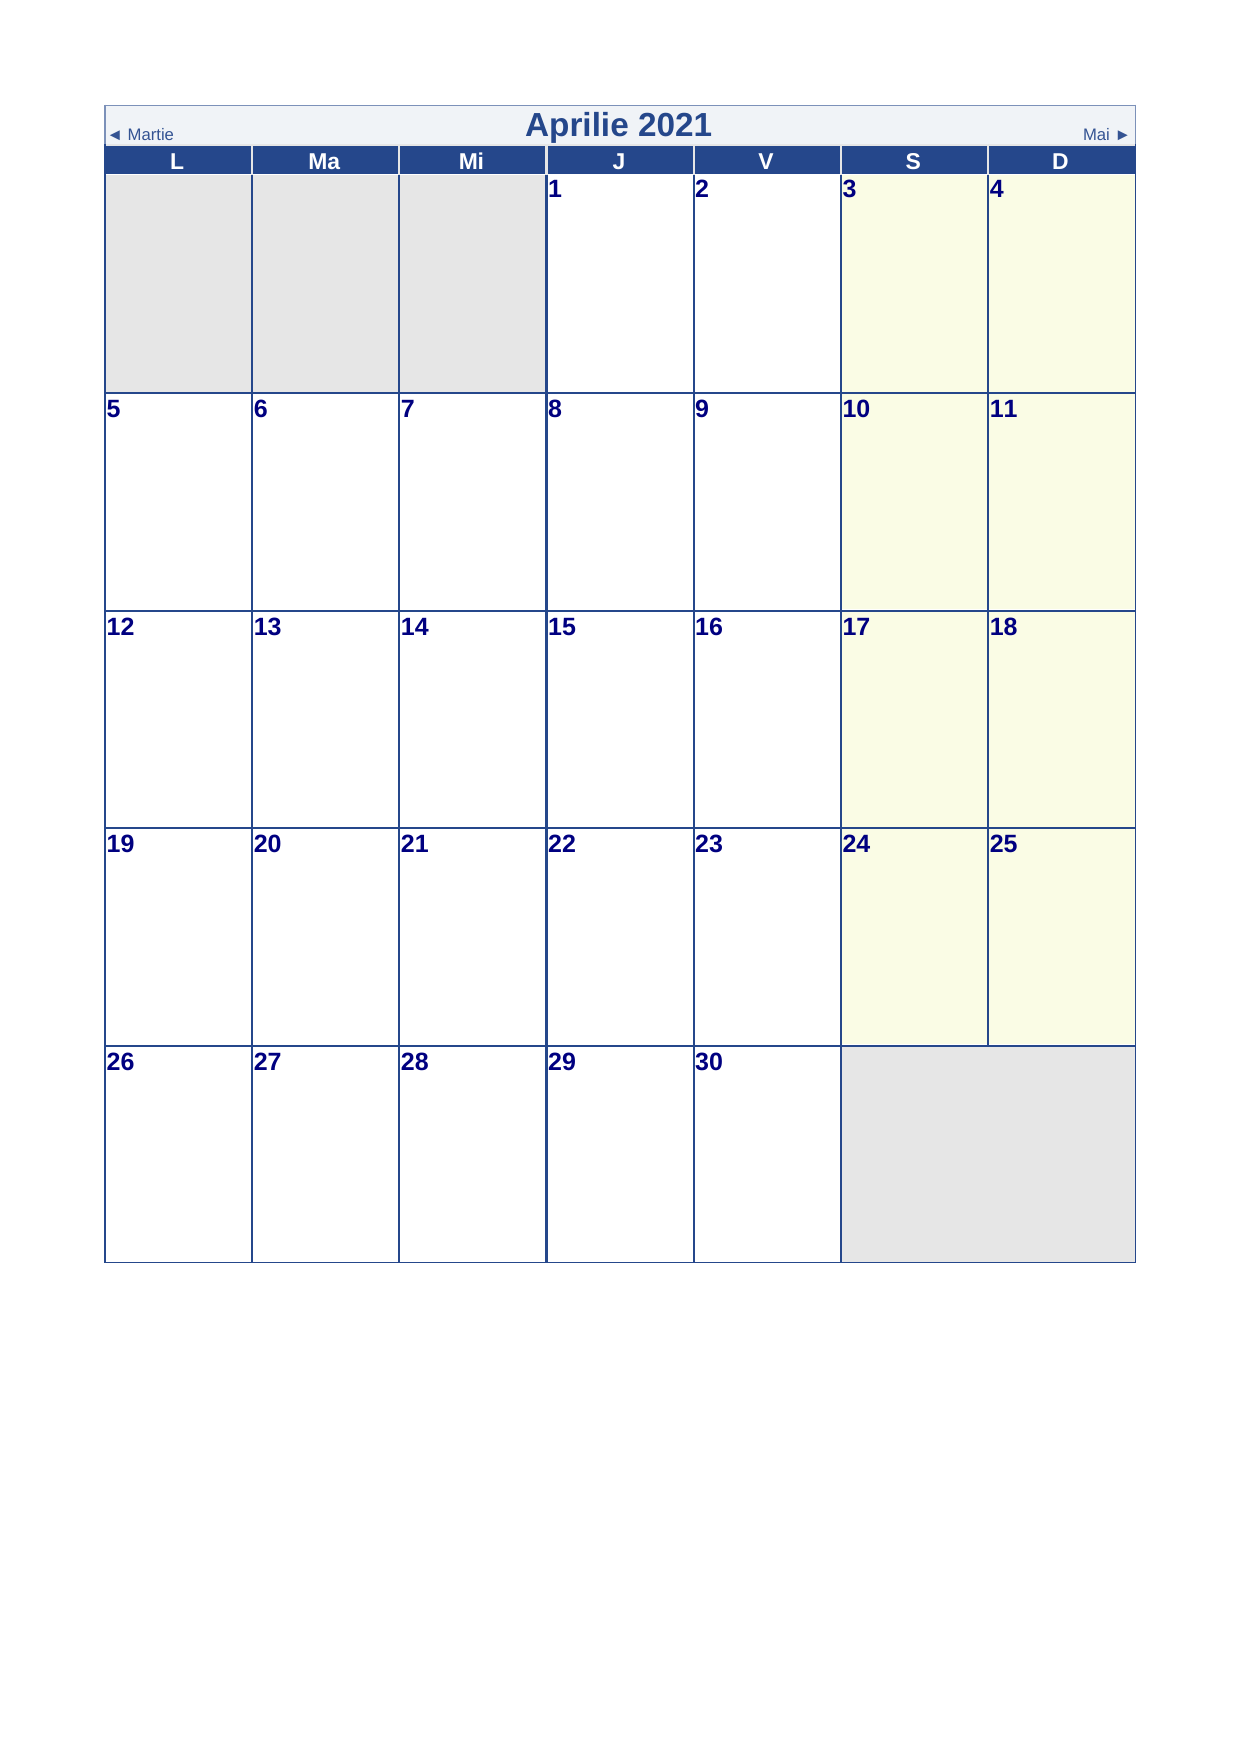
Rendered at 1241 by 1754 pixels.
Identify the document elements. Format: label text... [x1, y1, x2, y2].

table_cell 2 [695, 175, 840, 392]
table_cell Mi [400, 146, 545, 174]
table_cell 29 [548, 1047, 693, 1262]
table_cell 4 [989, 175, 1135, 392]
table_cell 27 [253, 1047, 398, 1262]
table_cell 12 [106, 612, 251, 827]
table_header Mai ► [988, 106, 1135, 144]
table_cell 10 [842, 394, 987, 609]
table_cell 26 [106, 1047, 251, 1262]
table_cell 16 [695, 612, 840, 827]
table_cell 19 [106, 829, 251, 1044]
table_cell 21 [400, 829, 545, 1044]
table_header ◄ Martie [106, 106, 252, 144]
table_cell 18 [989, 612, 1135, 827]
table_cell 30 [695, 1047, 840, 1262]
table_cell 1 [548, 175, 693, 392]
table_cell [253, 175, 398, 392]
table_cell 5 [106, 394, 251, 609]
table_header Aprilie 2021 [252, 106, 988, 144]
table_cell [400, 175, 545, 392]
table_cell Ma [253, 146, 398, 174]
table_cell 25 [989, 829, 1135, 1044]
table_cell 22 [548, 829, 693, 1044]
table_cell 7 [400, 394, 545, 609]
table_cell 24 [842, 829, 987, 1044]
table_cell 3 [842, 175, 987, 392]
table_cell [106, 175, 251, 392]
table_cell 6 [253, 394, 398, 609]
table_cell 11 [989, 394, 1135, 609]
table_cell [842, 1047, 1135, 1262]
table_cell 8 [548, 394, 693, 609]
table_cell 13 [253, 612, 398, 827]
table_cell 15 [548, 612, 693, 827]
table_cell V [695, 146, 840, 174]
table_cell 28 [400, 1047, 545, 1262]
table_cell S [842, 146, 987, 174]
table_cell D [989, 146, 1135, 174]
table_cell 17 [842, 612, 987, 827]
table_cell 14 [400, 612, 545, 827]
table_cell 9 [695, 394, 840, 609]
table_cell 20 [253, 829, 398, 1044]
table_cell J [548, 146, 693, 174]
table_cell L [106, 146, 251, 174]
table_cell 23 [695, 829, 840, 1044]
